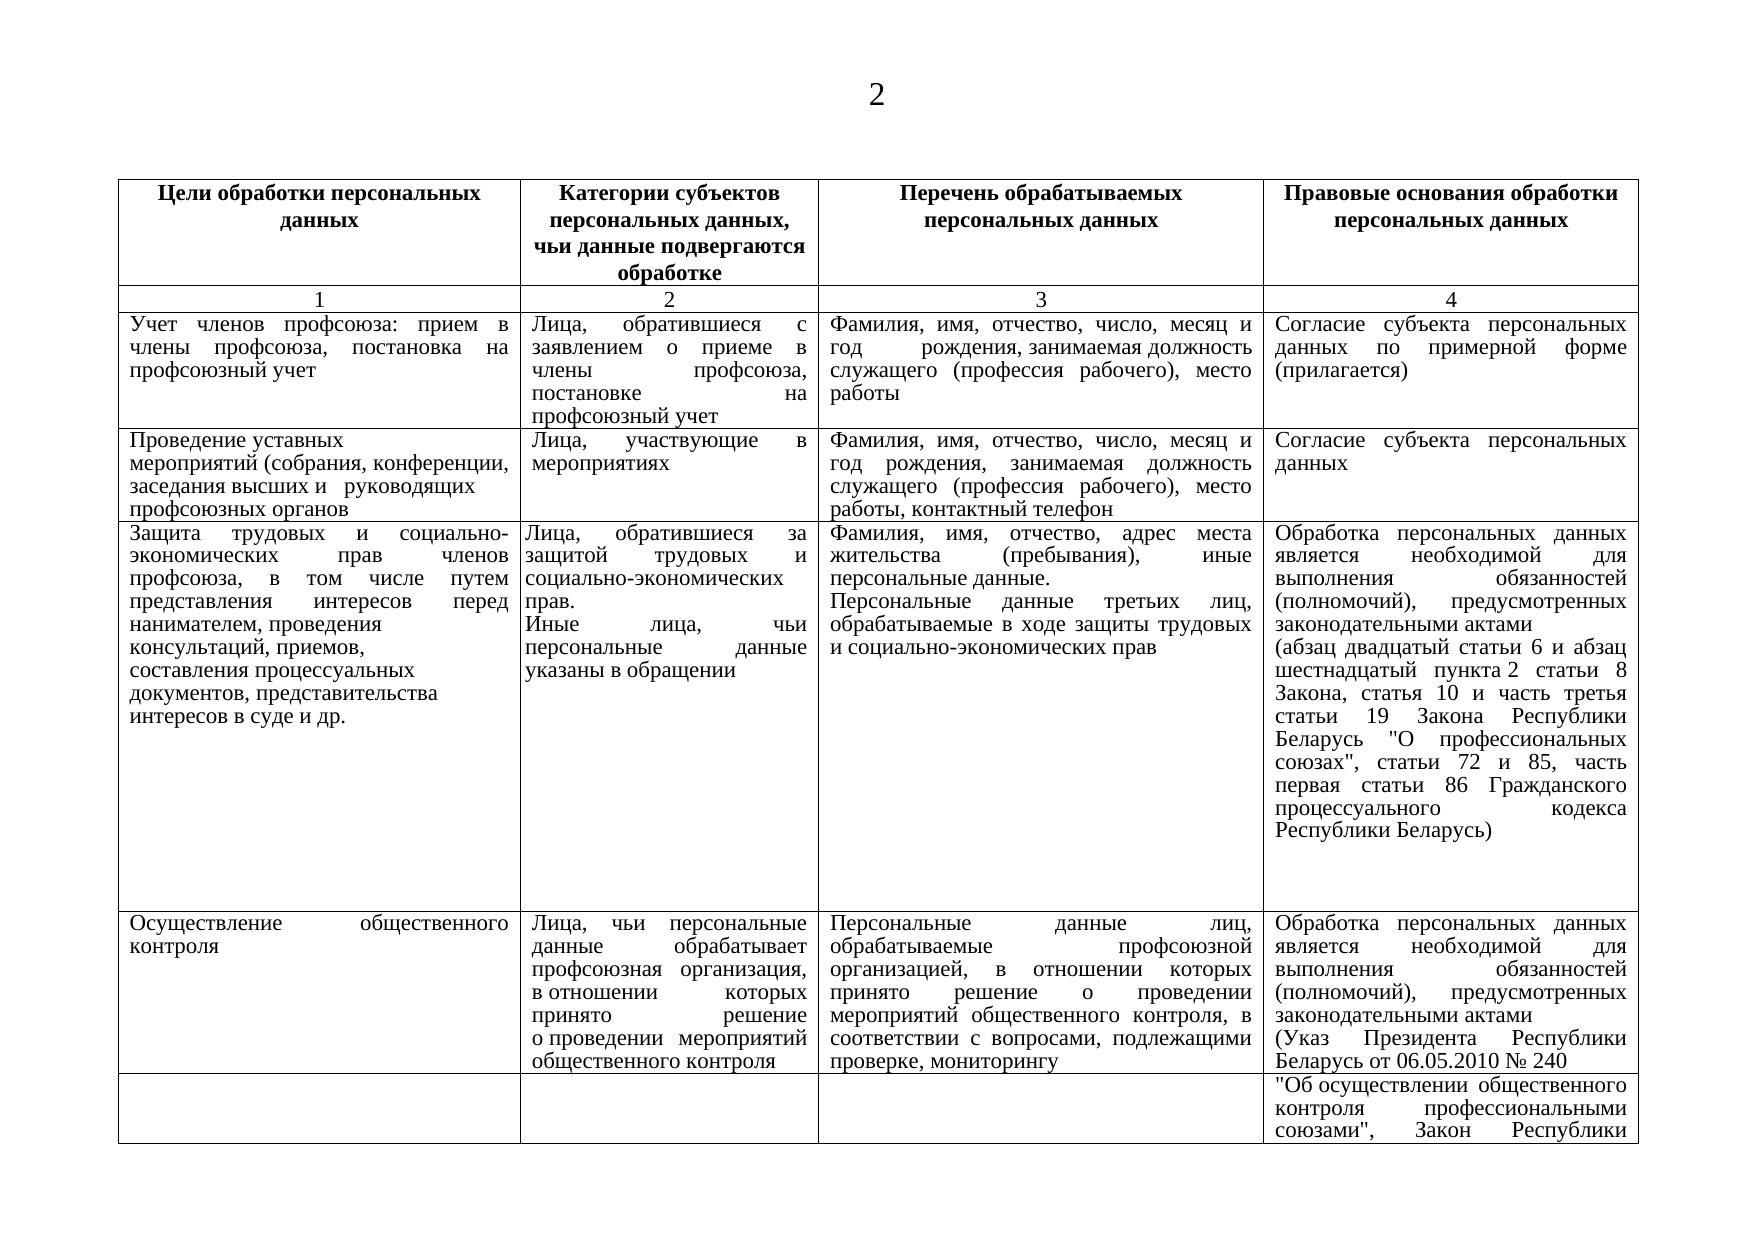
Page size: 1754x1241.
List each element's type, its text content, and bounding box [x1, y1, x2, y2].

table_cell [119, 1074, 520, 1142]
table_cell Персональные данные лиц, обрабатываемые профсоюзной организацией, в отношении которых принято решение о проведении мероприятий общественного контроля, в соответствии с вопросами, подлежащими проверке, мониторингу [819, 912, 1263, 1073]
table_cell Лица, обратившиеся с заявлением о приеме в члены профсоюза, постановке на профсоюзный учет [521, 313, 818, 428]
table_cell Обработка персональных данных является необходимой для выполнения обязанностей (полномочий), предусмотренных законодательными актами (Указ Президента Республики Беларусь от 06.05.2010 № 240 [1264, 912, 1638, 1073]
table_cell Согласие субъекта персональных данных по примерной форме (прилагается) [1264, 313, 1638, 428]
table_cell [521, 1074, 818, 1142]
table_cell Фамилия, имя, отчество, число, месяц и год рождения, занимаемая должность служащего (профессия рабочего), место работы [819, 313, 1263, 428]
table_cell Лица, участвующие в мероприятиях [521, 429, 818, 521]
table_cell Проведение уставных мероприятий (собрания, конференции, заседания высших и руководящих профсоюзных органов [119, 429, 520, 521]
table_cell 2 [521, 286, 818, 312]
table_cell Лица, обратившиеся за защитой трудовых и социально-экономических прав. Иные лица, чьи персональные данные указаны в обращении [521, 522, 818, 911]
table_cell Фамилия, имя, отчество, адрес места жительства (пребывания), иные персональные данные. Персональные данные третьих лиц, обрабатываемые в ходе защиты трудовых и социально-экономических прав [819, 522, 1263, 911]
table_cell Согласие субъекта персональных данных [1264, 429, 1638, 521]
table_cell 4 [1264, 286, 1638, 312]
table_cell Учет членов профсоюза: прием в члены профсоюза, постановка на профсоюзный учет [119, 313, 520, 428]
table_cell Обработка персональных данных является необходимой для выполнения обязанностей (полномочий), предусмотренных законодательными актами (абзац двадцатый статьи 6 и абзац шестнадцатый пункта 2 статьи 8 Закона, статья 10 и часть третья статьи 19 Закона Республики Беларусь "О профессиональных союзах", статьи 72 и 85, часть первая статьи 86 Гражданского процессуального кодекса Республики Беларусь) [1264, 522, 1638, 911]
table_cell 3 [819, 286, 1263, 312]
table_header Цели обработки персональных данных [119, 180, 520, 285]
table_cell Лица, чьи персональные данные обрабатывает профсоюзная организация, в отношении которых принято решение о проведении мероприятий общественного контроля [521, 912, 818, 1073]
table_header Правовые основания обработки персональных данных [1264, 180, 1638, 285]
table_cell Осуществление общественного контроля [119, 912, 520, 1073]
table_cell 1 [119, 286, 520, 312]
table_header Категории субъектов персональных данных, чьи данные подвергаются обработке [521, 180, 818, 285]
table_cell [819, 1074, 1263, 1142]
table_header Перечень обрабатываемых персональных данных [819, 180, 1263, 285]
table_cell Фамилия, имя, отчество, число, месяц и год рождения, занимаемая должность служащего (профессия рабочего), место работы, контактный телефон [819, 429, 1263, 521]
table_cell Защита трудовых и социально-экономических прав членов профсоюза, в том числе путем представления интересов перед нанимателем, проведения консультаций, приемов, составления процессуальных документов, представительства интересов в суде и др. [119, 522, 520, 911]
